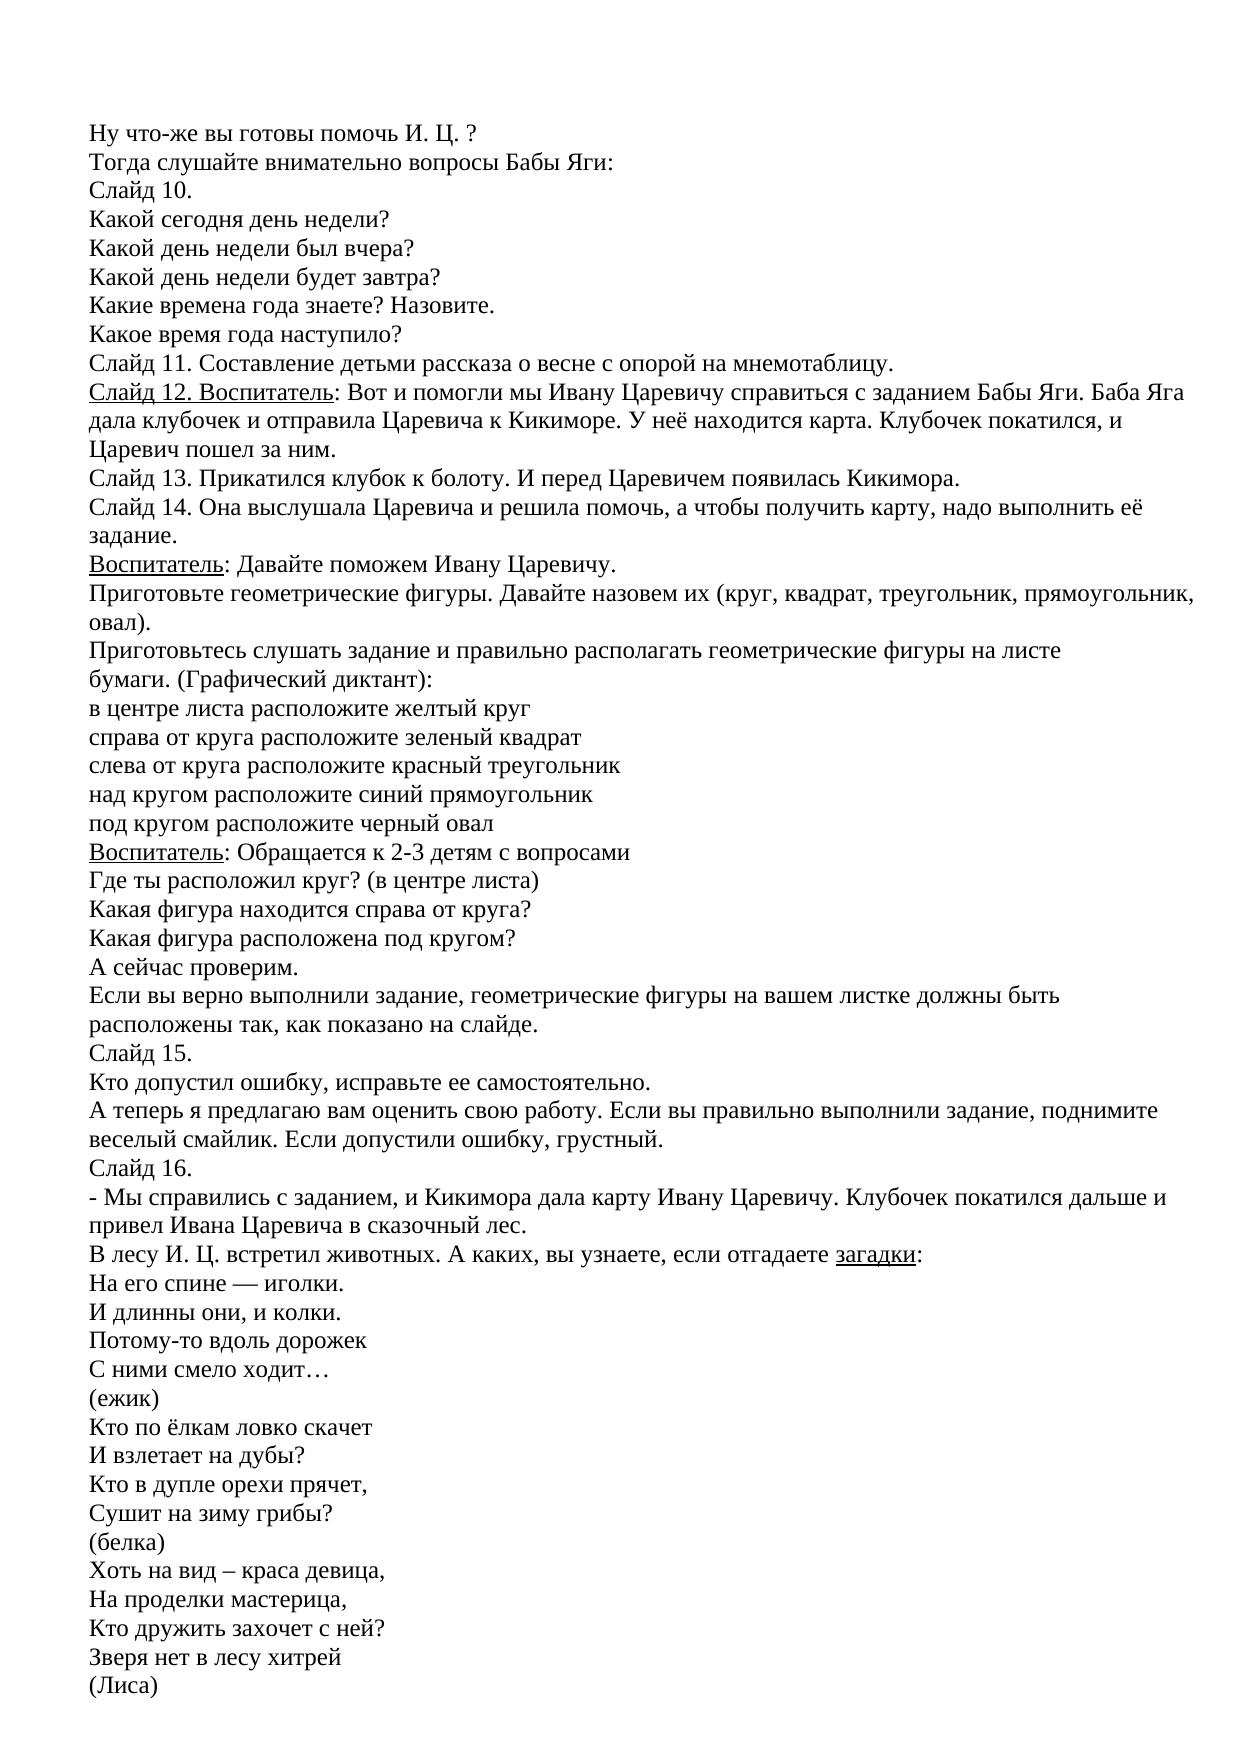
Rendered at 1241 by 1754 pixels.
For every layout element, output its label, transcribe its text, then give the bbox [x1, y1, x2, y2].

text Какое время года наступило? [89, 319, 1211, 348]
text (Лиса) [89, 1671, 1211, 1699]
text Воспитатель: Давайте поможем Ивану Царевичу. [89, 549, 1211, 578]
text Потому-то вдоль дорожек [89, 1326, 1211, 1354]
text Слайд 12. Воспитатель: Вот и помогли мы Ивану Царевичу справиться с заданием Бабы Яги. Баба Яга дала клубочек и отправила Царевича к Кикиморе. У неё находится карта. Клубочек покатился, и Царевич пошел за ним. [89, 377, 1211, 463]
text под кругом расположите черный овал [89, 808, 1211, 837]
text Воспитатель: Обращается к 2-3 детям с вопросами [89, 837, 1211, 866]
text На его спине — иголки. [89, 1268, 1211, 1297]
text над кругом расположите синий прямоугольник [89, 779, 1211, 808]
text Хоть на вид – краса девица, [89, 1556, 1211, 1584]
text Какие времена года знаете? Назовите. [89, 291, 1211, 319]
text (белка) [89, 1527, 1211, 1556]
text Зверя нет в лесу хитрей [89, 1642, 1211, 1671]
text С ними смело ходит… [89, 1354, 1211, 1383]
text Сушит на зиму грибы? [89, 1498, 1211, 1527]
text Приготовьтесь слушать задание и правильно располагать геометрические фигуры на листе бумаги. (Графический диктант): [89, 636, 1211, 693]
text Кто в дупле орехи прячет, [89, 1469, 1211, 1498]
text Слайд 10. [89, 176, 1211, 204]
text Слайд 16. [89, 1153, 1211, 1182]
text Слайд 13. Прикатился клубок к болоту. И перед Царевичем появилась Кикимора. [89, 463, 1211, 492]
text И взлетает на дубы? [89, 1441, 1211, 1469]
text А сейчас проверим. [89, 952, 1211, 981]
text Если вы верно выполнили задание, геометрические фигуры на вашем листке должны быть расположены так, как показано на слайде. [89, 981, 1211, 1038]
text Где ты расположил круг? (в центре листа) [89, 866, 1211, 894]
text Кто по ёлкам ловко скачет [89, 1412, 1211, 1441]
text слева от круга расположите красный треугольник [89, 751, 1211, 779]
text Приготовьте геометрические фигуры. Давайте назовем их (круг, квадрат, треугольник, прямоугольник, овал). [89, 578, 1211, 636]
text В лесу И. Ц. встретил животных. А каких, вы узнаете, если отгадаете загадки: [89, 1239, 1211, 1268]
text Какой день недели был вчера? [89, 233, 1211, 262]
text Слайд 11. Составление детьми рассказа о весне с опорой на мнемотаблицу. [89, 348, 1211, 377]
text Тогда слушайте внимательно вопросы Бабы Яги: [89, 147, 1211, 176]
text (ежик) [89, 1383, 1211, 1412]
text Кто допустил ошибку, исправьте ее самостоятельно. [89, 1067, 1211, 1096]
text Слайд 15. [89, 1038, 1211, 1067]
text Какая фигура расположена под кругом? [89, 923, 1211, 952]
text Ну что-же вы готовы помочь И. Ц. ? [89, 118, 1211, 147]
text - Мы справились с заданием, и Кикимора дала карту Ивану Царевичу. Клубочек покатился дальше и привел Ивана Царевича в сказочный лес. [89, 1182, 1211, 1239]
text Какая фигура находится справа от круга? [89, 894, 1211, 923]
text в центре листа расположите желтый круг [89, 693, 1211, 722]
text Какой сегодня день недели? [89, 204, 1211, 233]
text справа от круга расположите зеленый квадрат [89, 722, 1211, 751]
text Какой день недели будет завтра? [89, 262, 1211, 291]
text И длинны они, и колки. [89, 1297, 1211, 1326]
text Слайд 14. Она выслушала Царевича и решила помочь, а чтобы получить карту, надо выполнить её задание. [89, 492, 1211, 549]
text А теперь я предлагаю вам оценить свою работу. Если вы правильно выполнили задание, поднимите веселый смайлик. Если допустили ошибку, грустный. [89, 1096, 1211, 1153]
text Кто дружить захочет с ней? [89, 1613, 1211, 1642]
text На проделки мастерица, [89, 1584, 1211, 1613]
